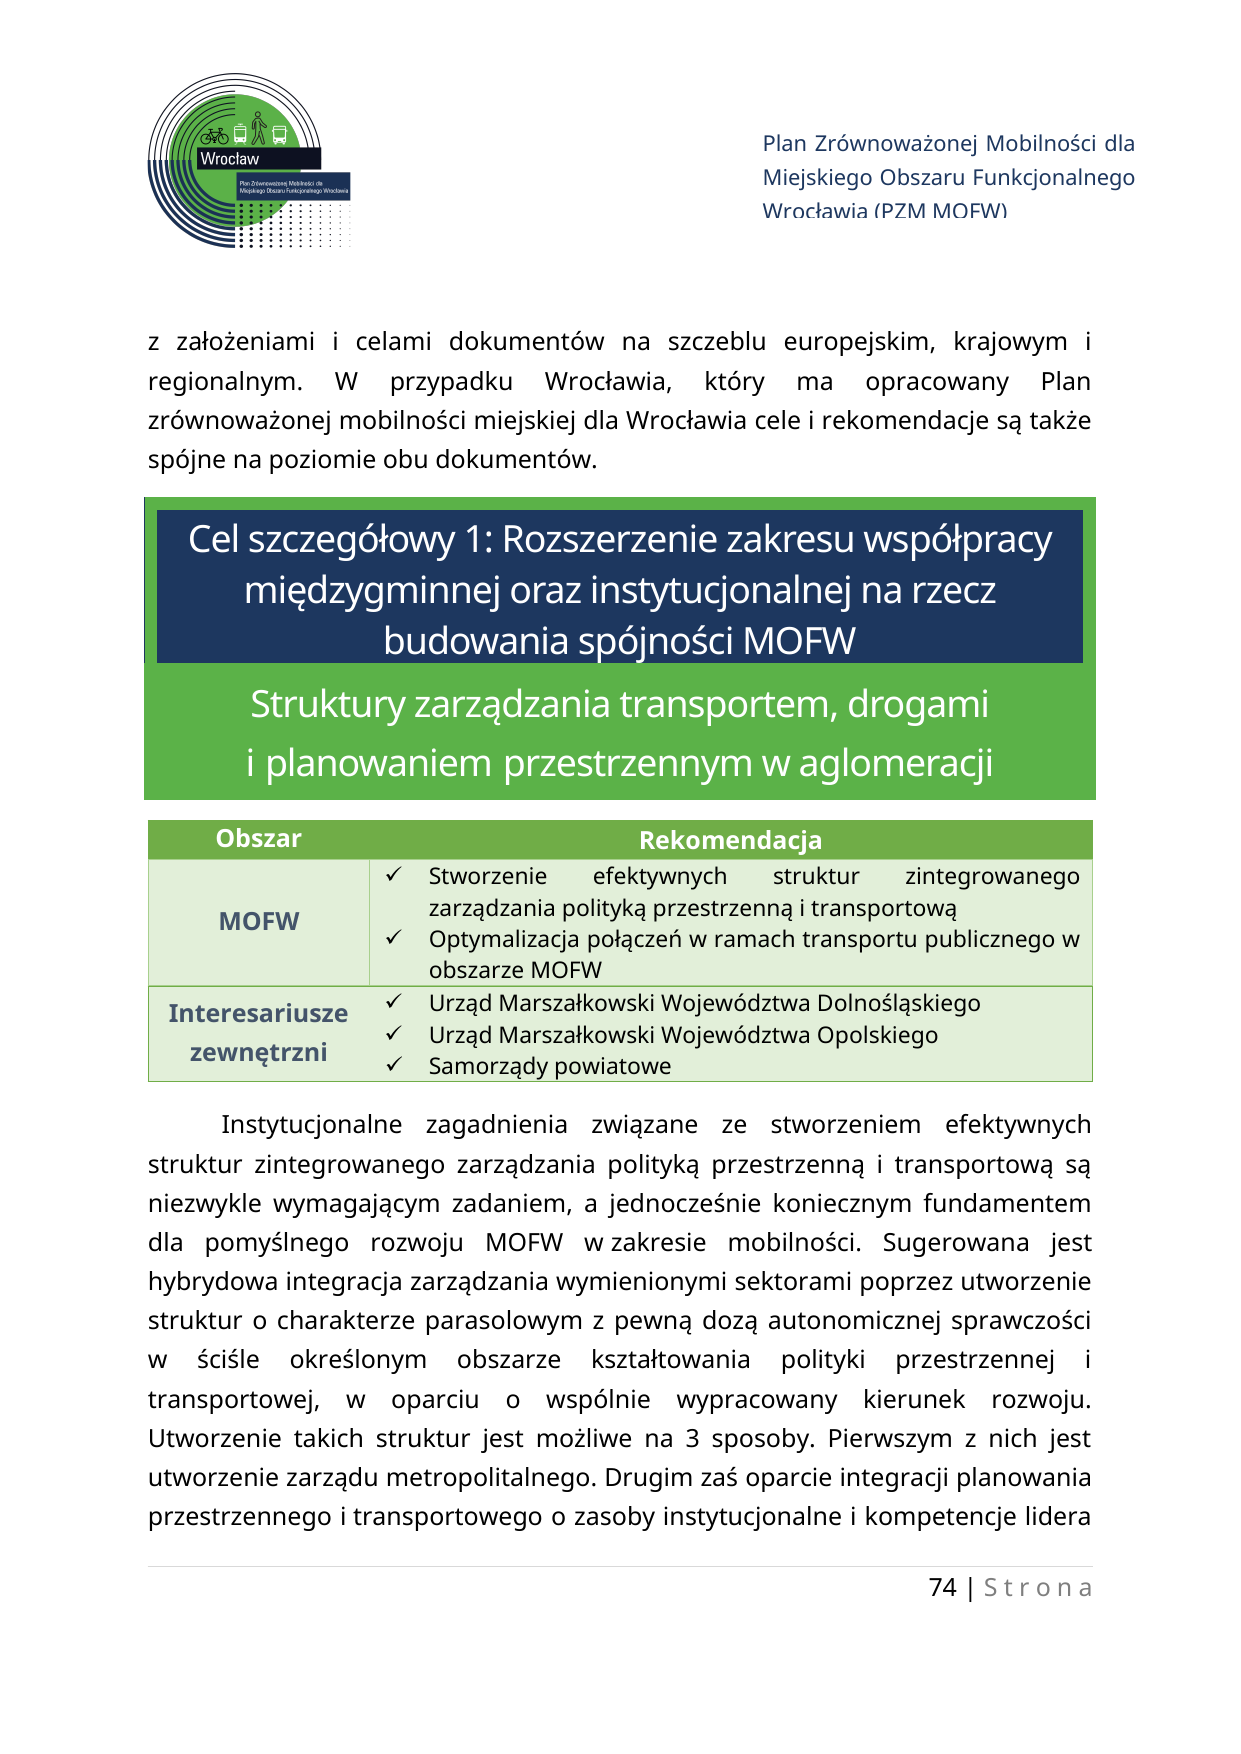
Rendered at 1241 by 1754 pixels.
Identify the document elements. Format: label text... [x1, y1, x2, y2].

table_header Rekomendacja [370, 821, 1092, 859]
text Cel szczegółowy 1: Rozszerzenie zakresu współpracy międzygminnej oraz instytucjonalnej na rzecz budowania spójności MOFW [157, 510, 1083, 663]
table_header Urząd Marszałkowski Województwa Dolnośląskiego Urząd Marszałkowski Województwa Opolskiego Samorządy powiatowe [369, 987, 1092, 1081]
table_header Obszar [149, 821, 369, 859]
text Struktury zarządzania transportem, drogami i planowaniem przestrzennym w aglomeracji [157, 663, 1083, 787]
picture [147, 73, 351, 248]
table_cell MOFW [149, 860, 369, 985]
table_cell Stworzenie efektywnych struktur zintegrowanego zarządzania polityką przestrzenną i transportową Optymalizacja połączeń w ramach transportu publicznego w obszarze MOFW [370, 860, 1092, 985]
table_header Interesariusze zewnętrzni [149, 987, 369, 1081]
